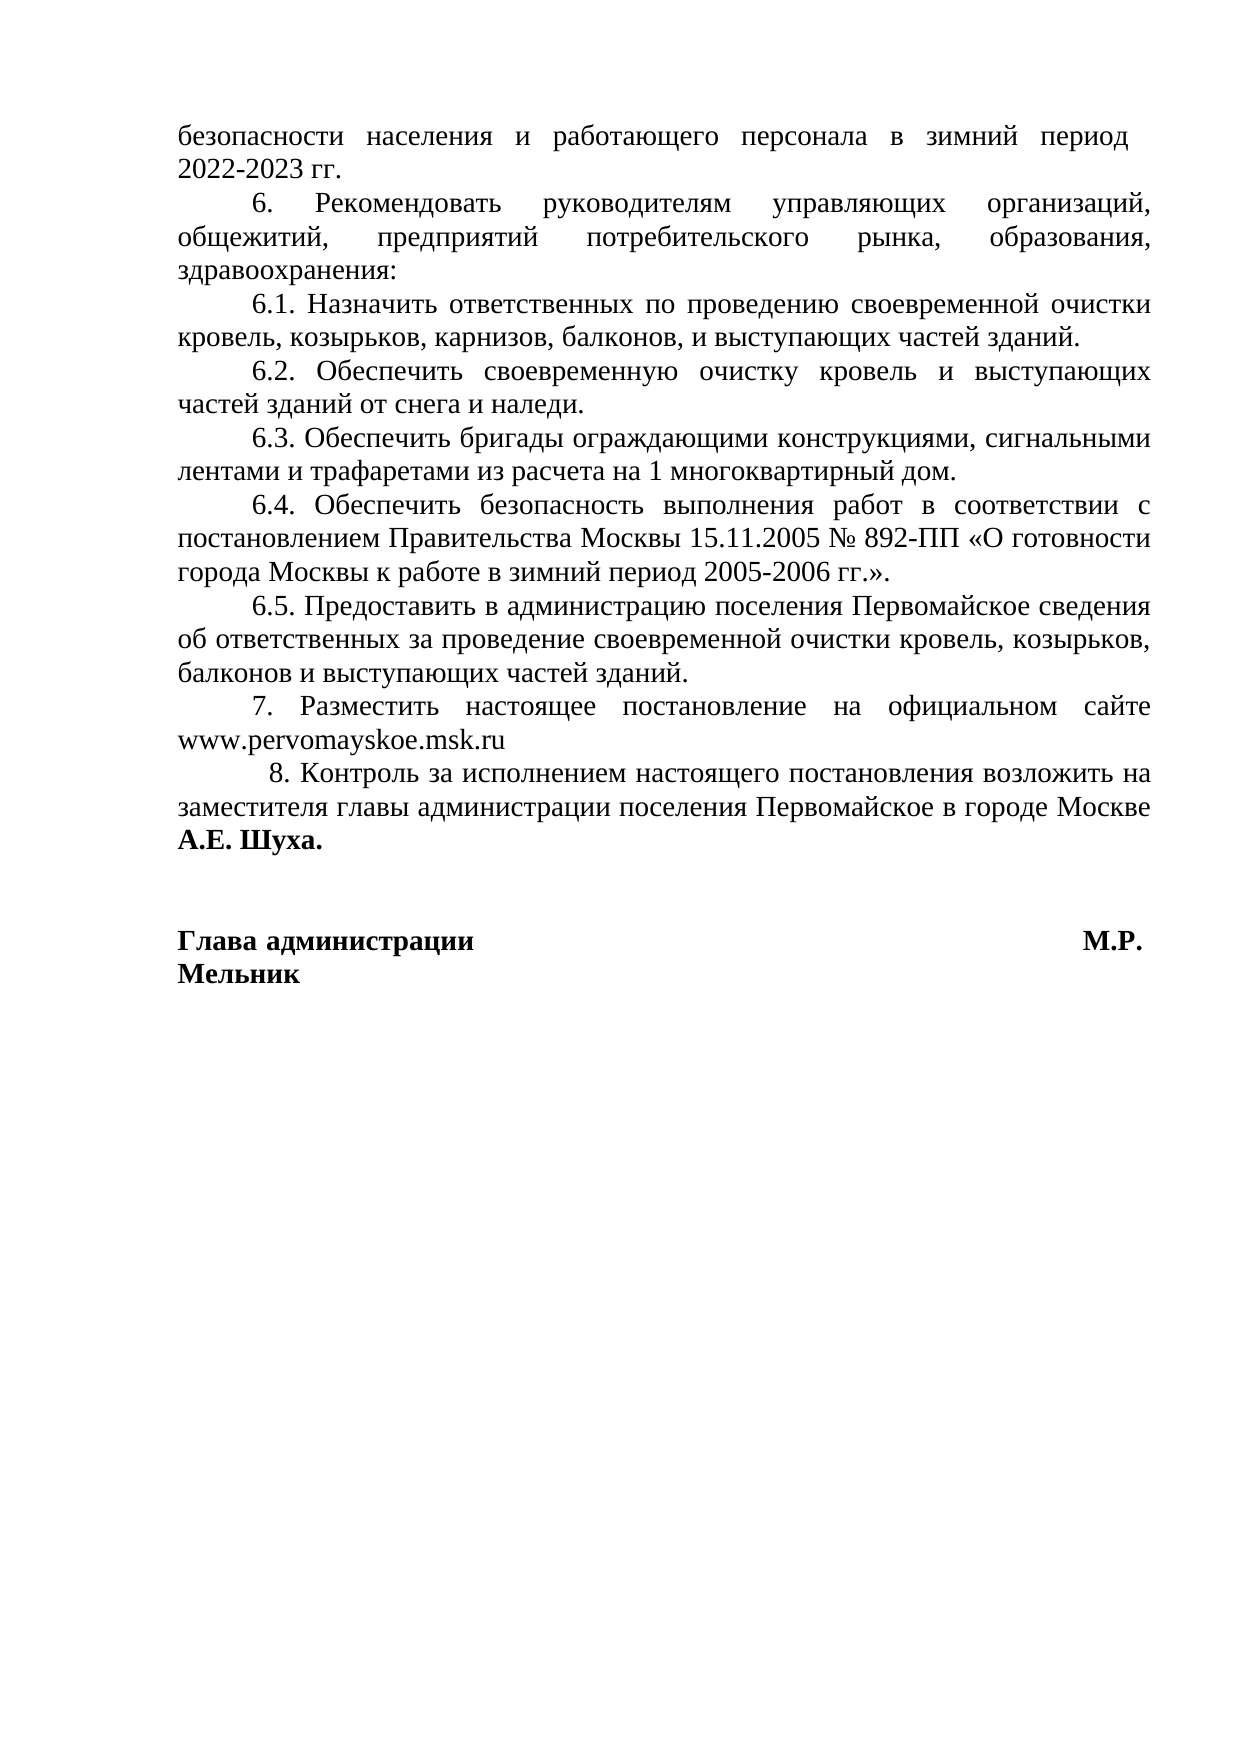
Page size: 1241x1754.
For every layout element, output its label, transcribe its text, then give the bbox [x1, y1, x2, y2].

text 6.1. Назначить ответственных по проведению своевременной очистки кровель, козырьков, карнизов, балконов, и выступающих частей зданий. [177, 286, 1152, 353]
text 6.2. Обеспечить своевременную очистку кровель и выступающих частей зданий от снега и наледи. [177, 353, 1152, 420]
text 6.3. Обеспечить бригады ограждающими конструкциями, сигнальными лентами и трафаретами из расчета на 1 многоквартирный дом. [177, 420, 1152, 487]
text 6.4. Обеспечить безопасность выполнения работ в соответствии с постановлением Правительства Москвы 15.11.2005 № 892-ПП «О готовности города Москвы к работе в зимний период 2005-2006 гг.». [177, 487, 1152, 588]
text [177, 118, 1152, 185]
text 8. Контроль за исполнением настоящего постановления возложить на заместителя главы администрации поселения Первомайское в городе Москве А.Е. Шуха. [177, 755, 1152, 856]
text 6. Рекомендовать руководителям управляющих организаций, общежитий, предприятий потребительского рынка, образования, здравоохранения: [177, 185, 1152, 286]
text 6.5. Предоставить в администрацию поселения Первомайское сведения об ответственных за проведение своевременной очистки кровель, козырьков, балконов и выступающих частей зданий. [177, 588, 1152, 688]
text Глава администрации М.Р. Мельник [177, 923, 1152, 990]
text 7. Разместить настоящее постановление на официальном сайте www.pervomayskoe.msk.ru [177, 688, 1152, 755]
